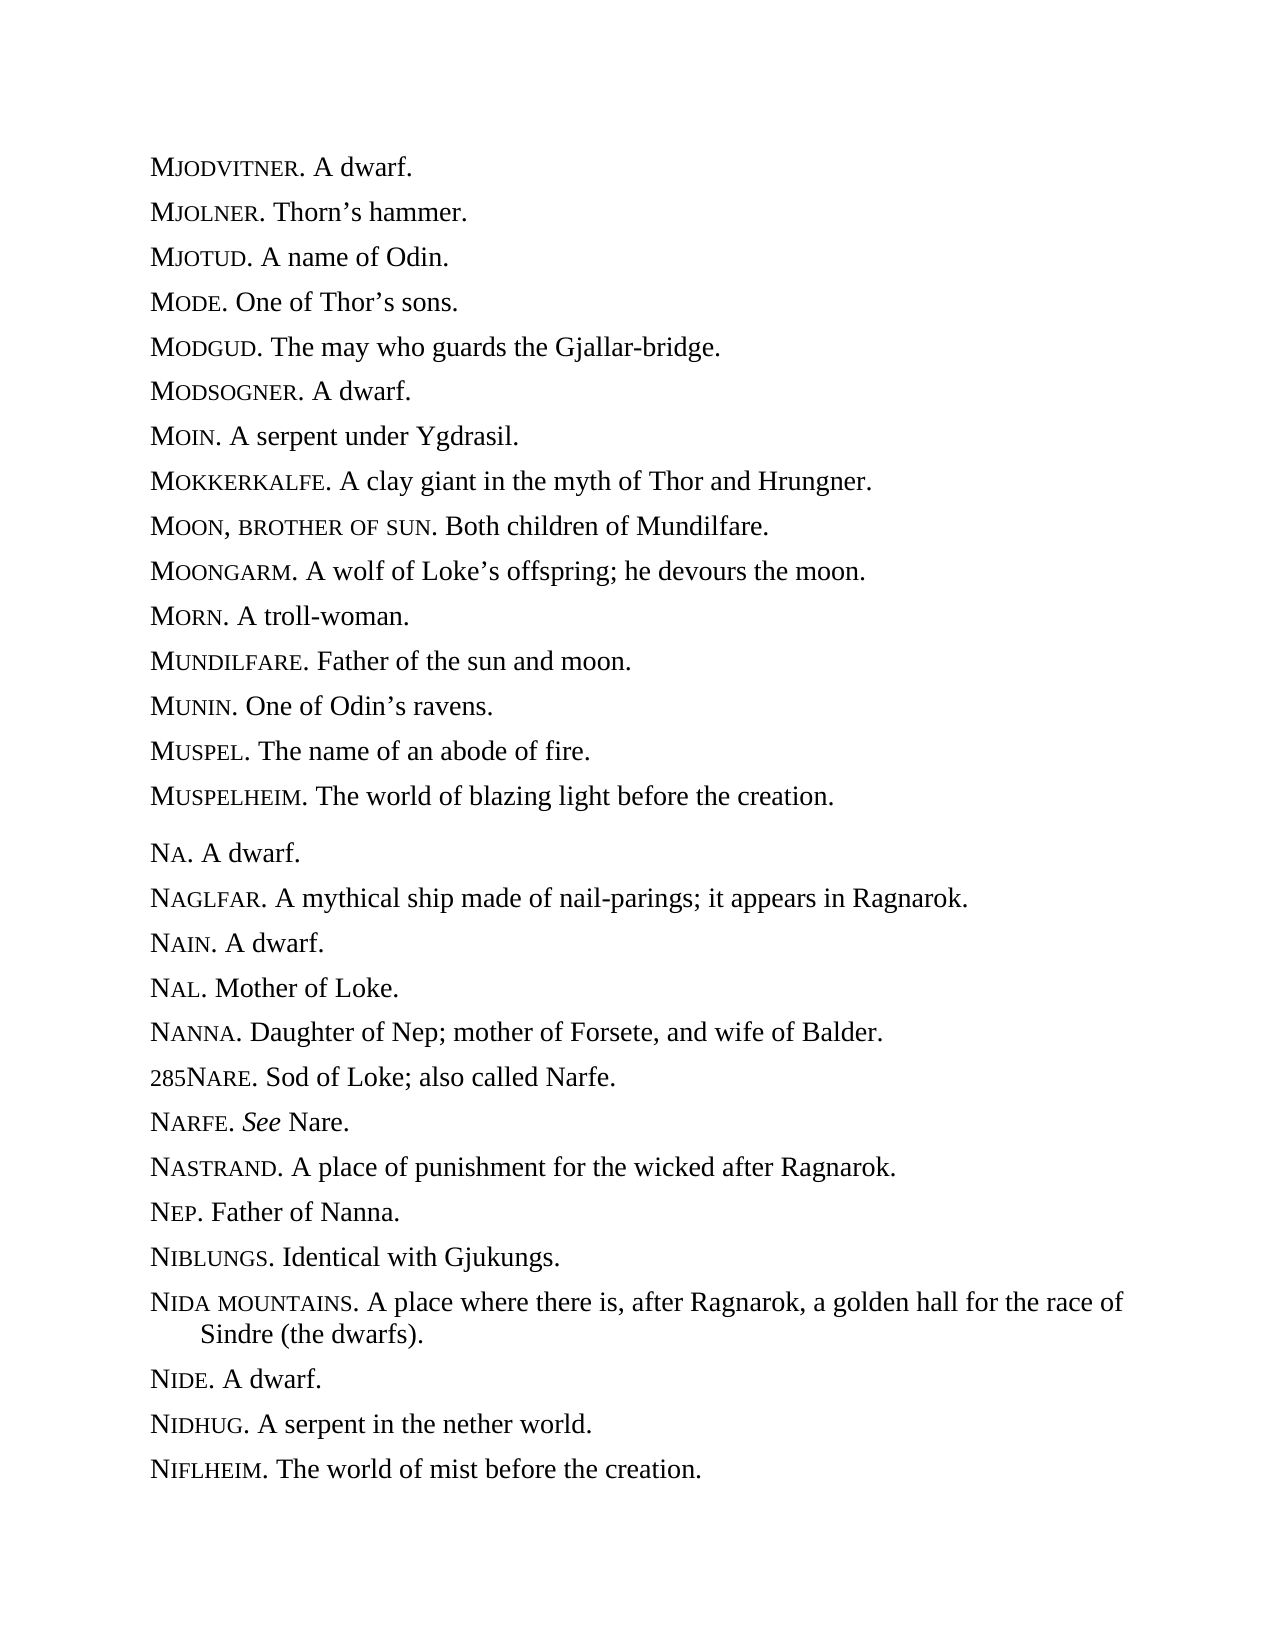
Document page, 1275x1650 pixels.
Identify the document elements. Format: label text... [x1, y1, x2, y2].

text Muspel. The name of an abode of fire. [150, 734, 1125, 766]
text Niflheim. The world of mist before the creation. [150, 1452, 1125, 1484]
text Naglfar. A mythical ship made of nail-parings; it appears in Ragnarok. [150, 881, 1125, 913]
text Munin. One of Odin’s ravens. [150, 689, 1125, 721]
text Modgud. The may who guards the Gjallar-bridge. [150, 329, 1125, 362]
text Modsogner. A dwarf. [150, 374, 1125, 407]
text Nastrand. A place of punishment for the wicked after Ragnarok. [150, 1150, 1125, 1183]
text Morn. A troll-woman. [150, 599, 1125, 631]
text Moon, brother of sun. Both children of Mundilfare. [150, 509, 1125, 542]
text Mjotud. A name of Odin. [150, 240, 1125, 272]
text Na. A dwarf. [150, 836, 1125, 868]
text Moin. A serpent under Ygdrasil. [150, 419, 1125, 452]
text Muspelheim. The world of blazing light before the creation. [150, 778, 1125, 811]
text Mode. One of Thor’s sons. [150, 285, 1125, 317]
text Mjolner. Thorn’s hammer. [150, 195, 1125, 227]
text Mokkerkalfe. A clay giant in the myth of Thor and Hrungner. [150, 464, 1125, 497]
text Nal. Mother of Loke. [150, 971, 1125, 1003]
text Nidhug. A serpent in the nether world. [150, 1407, 1125, 1439]
text 285Nare. Sod of Loke; also called Narfe. [150, 1060, 1125, 1093]
text Nanna. Daughter of Nep; mother of Forsete, and wife of Balder. [150, 1016, 1125, 1048]
text Nida mountains. A place where there is, after Ragnarok, a golden hall for the race of Sindre (the dwarfs). [150, 1285, 1125, 1350]
text Narfe. See Nare. [150, 1105, 1125, 1138]
text Mundilfare. Father of the sun and moon. [150, 644, 1125, 676]
text Niblungs. Identical with Gjukungs. [150, 1240, 1125, 1272]
text Mjodvitner. A dwarf. [150, 150, 1125, 182]
text Nep. Father of Nanna. [150, 1195, 1125, 1227]
text Nain. A dwarf. [150, 926, 1125, 958]
text Nide. A dwarf. [150, 1362, 1125, 1394]
text Moongarm. A wolf of Loke’s offspring; he devours the moon. [150, 554, 1125, 586]
